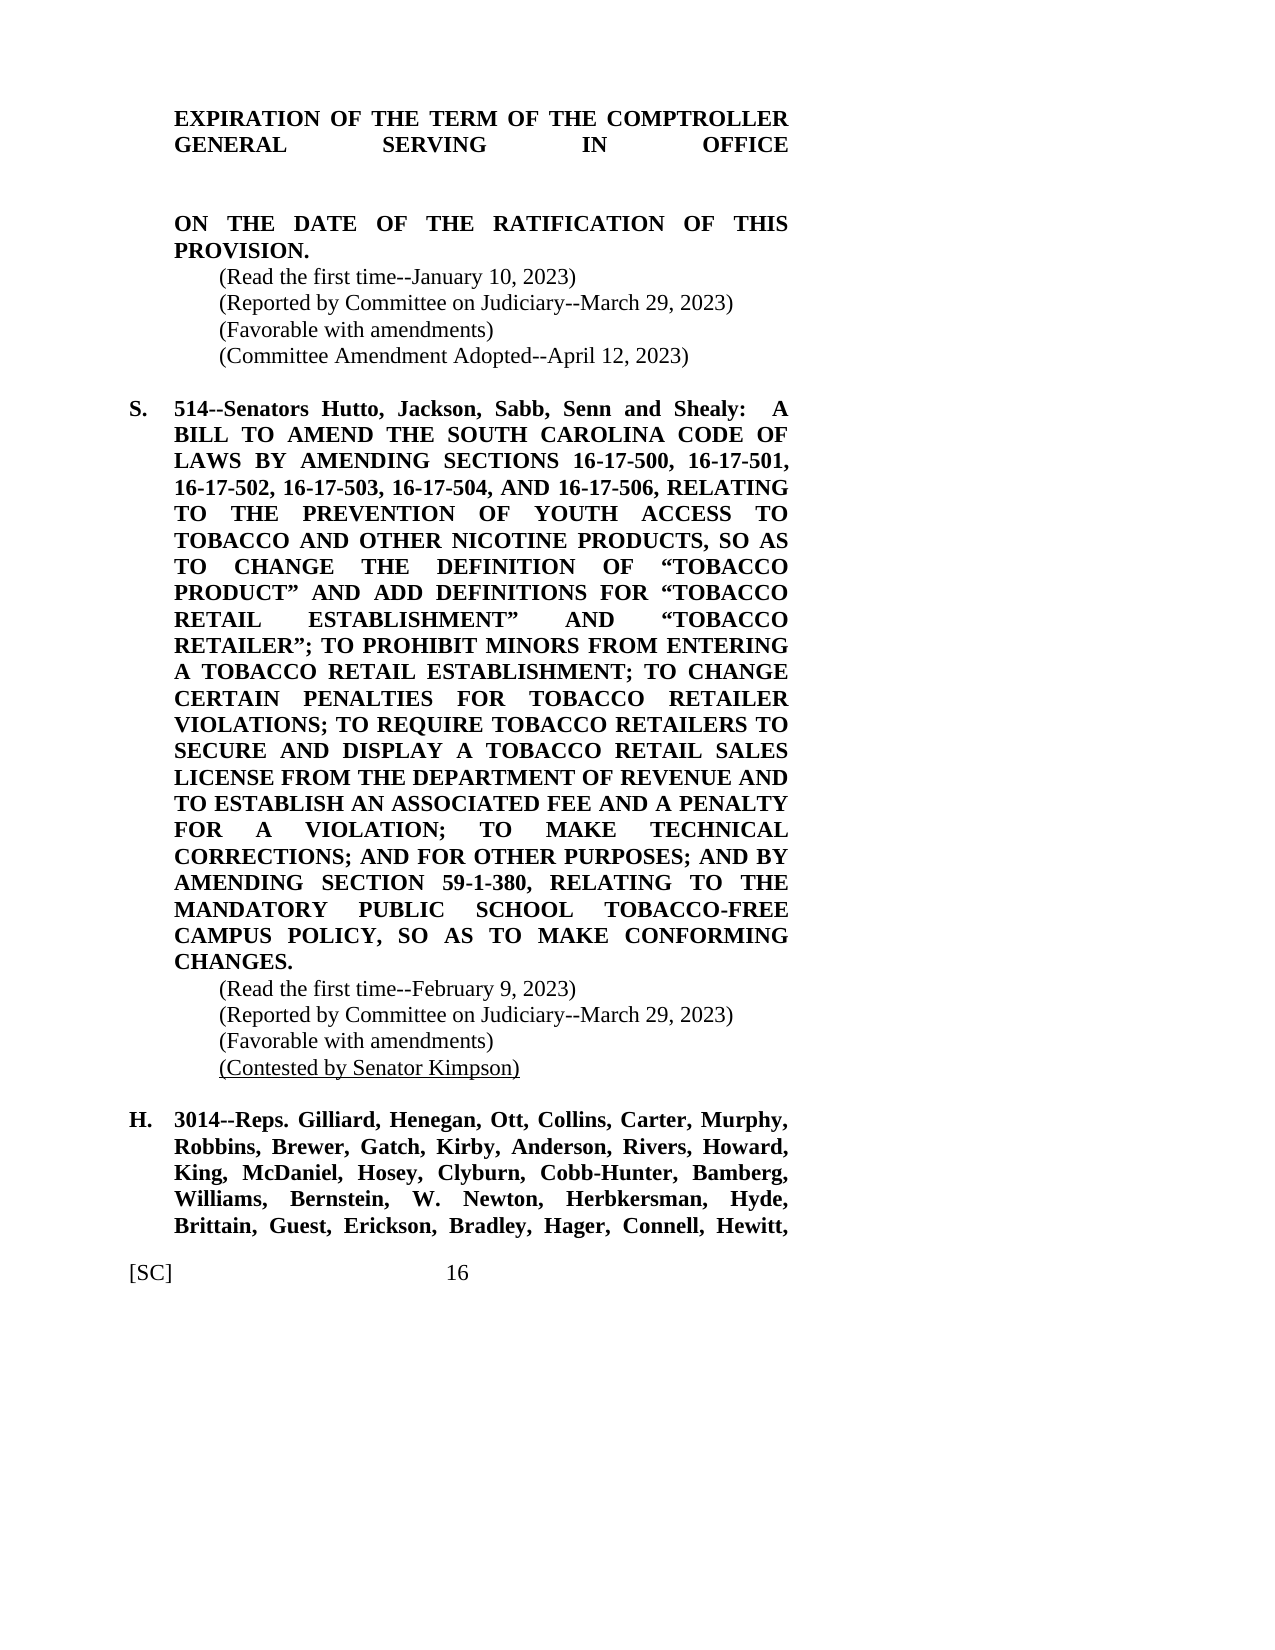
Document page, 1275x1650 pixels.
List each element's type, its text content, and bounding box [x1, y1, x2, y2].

text (Favorable with amendments) [219, 1027, 789, 1054]
text (Contested by Senator Kimpson) [219, 1054, 789, 1080]
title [129, 105, 789, 263]
text (Read the first time--February 9, 2023) [219, 975, 789, 1001]
text (Read the first time--January 10, 2023) [219, 263, 789, 289]
text (Committee Amendment Adopted--April 12, 2023) [219, 342, 789, 368]
text (Reported by Committee on Judiciary--March 29, 2023) [219, 1001, 789, 1027]
text (Reported by Committee on Judiciary--March 29, 2023) [219, 289, 789, 316]
title S. 514--Senators Hutto, Jackson, Sabb, Senn and Shealy: A BILL TO AMEND THE SOUTH CAROLINA CODE OF LAWS BY AMENDING SECTIONS 16‑17‑500, 16‑17‑501, 16‑17‑502, 16‑17‑503, 16‑17‑504, AND 16‑17‑506, RELATING TO THE PREVENTION OF YOUTH ACCESS TO TOBACCO AND OTHER NICOTINE PRODUCTS, SO AS TO CHANGE THE DEFINITION OF “TOBACCO PRODUCT” AND ADD DEFINITIONS FOR “TOBACCO RETAIL ESTABLISHMENT” AND “TOBACCO RETAILER”; TO PROHIBIT MINORS FROM ENTERING A TOBACCO RETAIL ESTABLISHMENT; TO CHANGE CERTAIN PENALTIES FOR TOBACCO RETAILER VIOLATIONS; TO REQUIRE TOBACCO RETAILERS TO SECURE AND DISPLAY A TOBACCO RETAIL SALES LICENSE FROM THE DEPARTMENT OF REVENUE AND TO ESTABLISH AN ASSOCIATED FEE AND A PENALTY FOR A VIOLATION; TO MAKE TECHNICAL CORRECTIONS; AND FOR OTHER PURPOSES; AND BY AMENDING SECTION 59‑1‑380, RELATING TO THE MANDATORY PUBLIC SCHOOL TOBACCO‑FREE CAMPUS POLICY, SO AS TO MAKE CONFORMING CHANGES. [129, 395, 789, 975]
text (Favorable with amendments) [219, 316, 789, 342]
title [129, 1106, 789, 1238]
